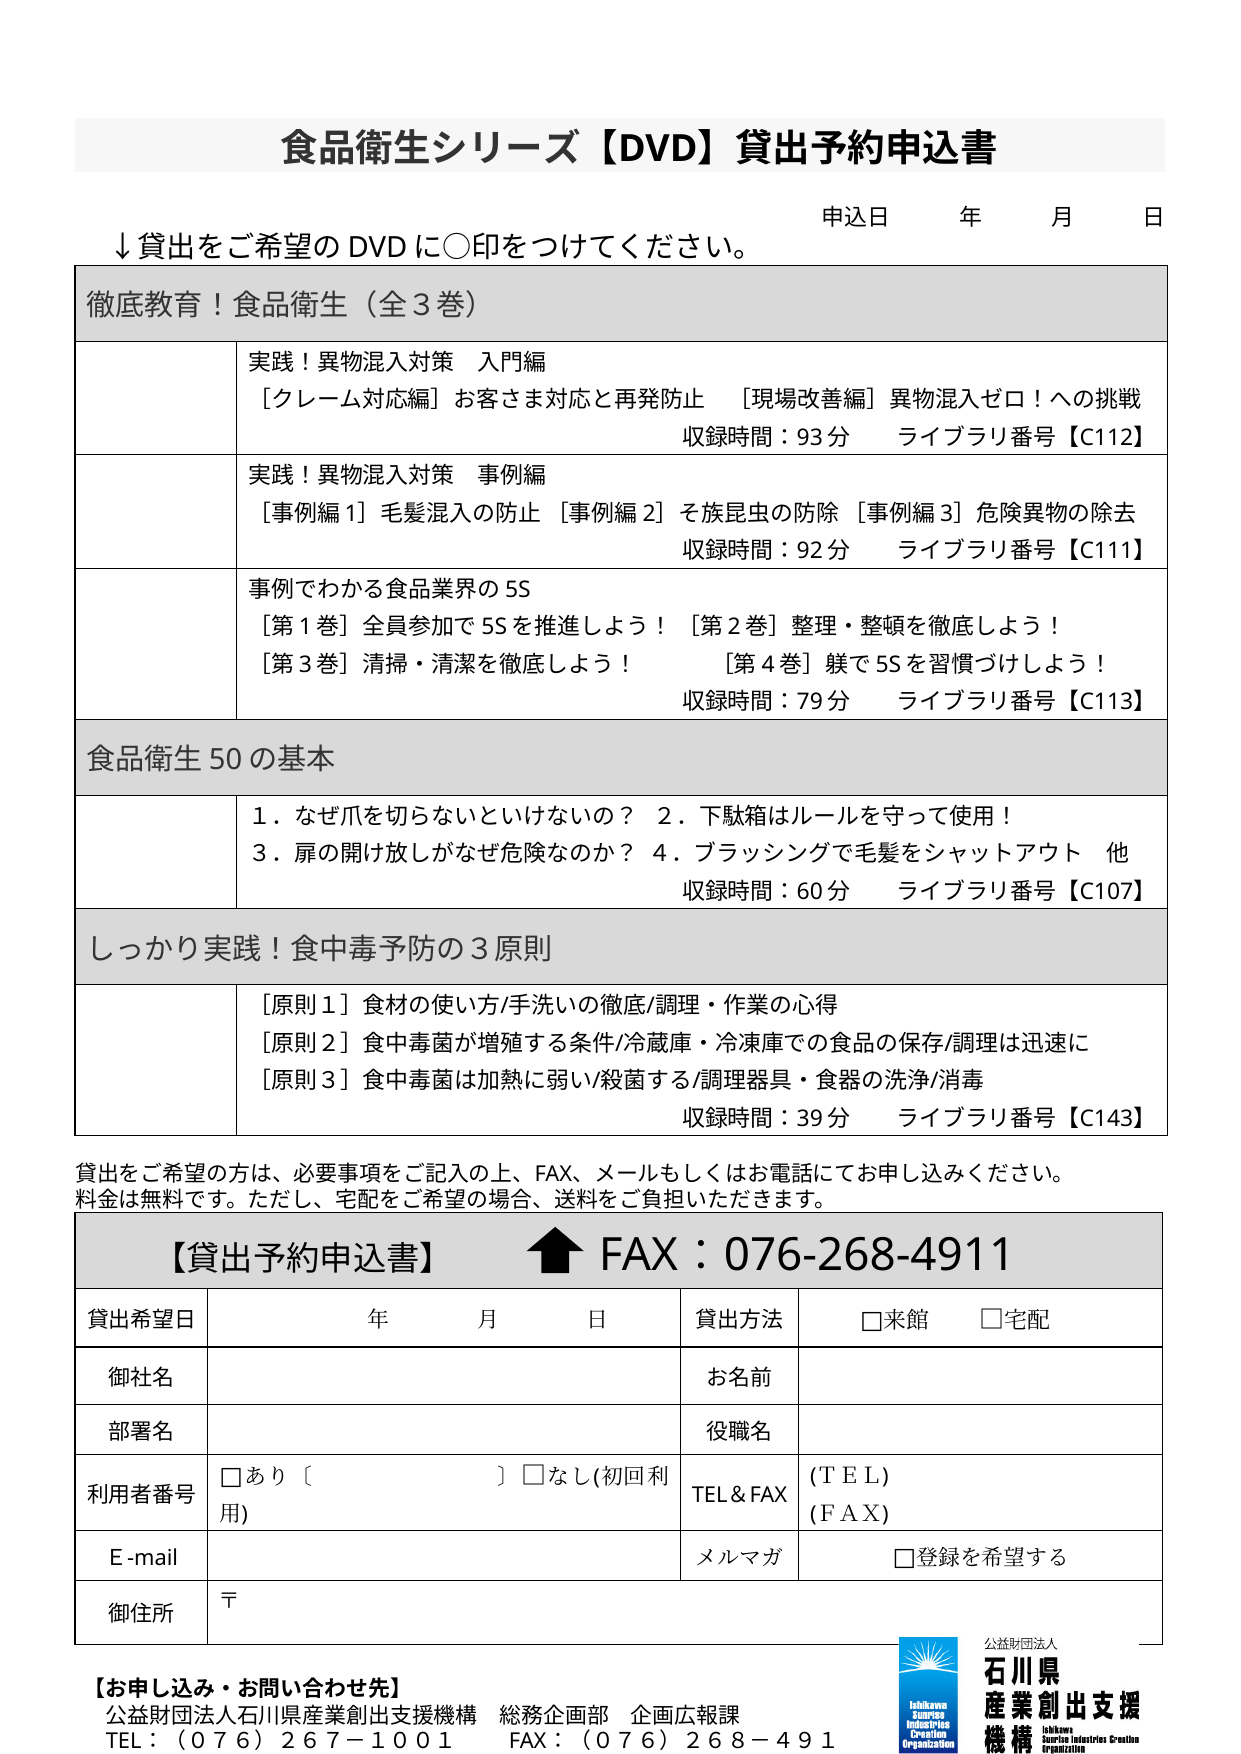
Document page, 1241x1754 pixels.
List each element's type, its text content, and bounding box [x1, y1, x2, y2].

table_cell お名前 [681, 1348, 798, 1404]
table_cell 貸出方法 [681, 1289, 798, 1346]
table_cell [208, 1348, 680, 1404]
table_cell 〒 [208, 1581, 1162, 1644]
table_header 【貸出予約申込書】 FAX：076-268-4911 [76, 1213, 1162, 1288]
table_cell 御社名 [76, 1348, 207, 1404]
text 申込日 年 月 日 [75, 204, 1165, 231]
table_cell [799, 1348, 1162, 1404]
table_cell □来館 □宅配 [799, 1289, 1162, 1346]
table_cell 御住所 [76, 1581, 207, 1644]
table_cell [76, 796, 236, 908]
table_cell TEL＆FAX [681, 1455, 798, 1530]
text 料金は無料です。ただし、宅配をご希望の場合、送料をご負担いただきます。 [75, 1187, 1165, 1212]
table_cell [76, 342, 236, 454]
table_cell 部署名 [76, 1405, 207, 1454]
table_cell メルマガ [681, 1531, 798, 1579]
table_cell Ｅ-mail [76, 1531, 207, 1579]
table_cell □登録を希望する [799, 1531, 1162, 1579]
table_cell [208, 1531, 680, 1579]
table_cell [208, 1405, 680, 1454]
table_cell □あり〔 〕□なし(初回利用) [208, 1455, 680, 1530]
picture [898, 1636, 1139, 1754]
table_cell ［原則１］食材の使い方/手洗いの徹底/調理・作業の心得 ［原則２］食中毒菌が増殖する条件/冷蔵庫・冷凍庫での食品の保存/調理は迅速に ［原則３］食中毒菌は加熱に弱い/殺菌する/調理器具・食器の洗浄/消毒 収録時間：39分 ライブラリ番号【C143】 [237, 985, 1167, 1135]
text ↓貸出をご希望のDVDに○印をつけてください。 [75, 231, 1165, 264]
table_cell (ＴＥＬ) (ＦＡＸ) [799, 1455, 1162, 1530]
table_cell [76, 985, 236, 1135]
table_cell 利用者番号 [76, 1455, 207, 1530]
picture [914, 1657, 941, 1670]
table_cell 役職名 [681, 1405, 798, 1454]
table_cell しっかり実践！食中毒予防の３原則 [76, 909, 1167, 984]
table_cell 食品衛生50の基本 [76, 720, 1167, 795]
table_cell 事例でわかる食品業界の5S ［第1巻］全員参加で5Sを推進しよう！ ［第2巻］整理・整頓を徹底しよう！ ［第3巻］清掃・清潔を徹底しよう！ ［第4巻］躾で5Sを習慣づけしよう！ 収録時間：79分 ライブラリ番号【C113】 [237, 569, 1167, 719]
table_cell １．なぜ爪を切らないといけないの？ ２．下駄箱はルールを守って使用！ ３．扉の開け放しがなぜ危険なのか？ ４．ブラッシングで毛髪をシャットアウト 他 収録時間：60分 ライブラリ番号【C107】 [237, 796, 1167, 908]
table_cell 貸出希望日 [76, 1289, 207, 1346]
table_cell [76, 455, 236, 568]
table_cell 実践！異物混入対策 入門編 ［クレーム対応編］お客さま対応と再発防止 ［現場改善編］異物混入ゼロ！への挑戦 収録時間：93分 ライブラリ番号【C112】 [237, 342, 1167, 454]
table_cell [76, 569, 236, 719]
table_cell 年 月 日 [208, 1289, 680, 1346]
text 貸出をご希望の方は、必要事項をご記入の上、FAX、メールもしくはお電話にてお申し込みください。 [75, 1161, 1165, 1187]
table_cell [799, 1405, 1162, 1454]
table_cell 実践！異物混入対策 事例編 ［事例編1］毛髪混入の防止 ［事例編2］そ族昆虫の防除 ［事例編3］危険異物の除去 収録時間：92分 ライブラリ番号【C111】 [237, 455, 1167, 568]
table_header 徹底教育！食品衛生（全３巻） [76, 266, 1167, 341]
